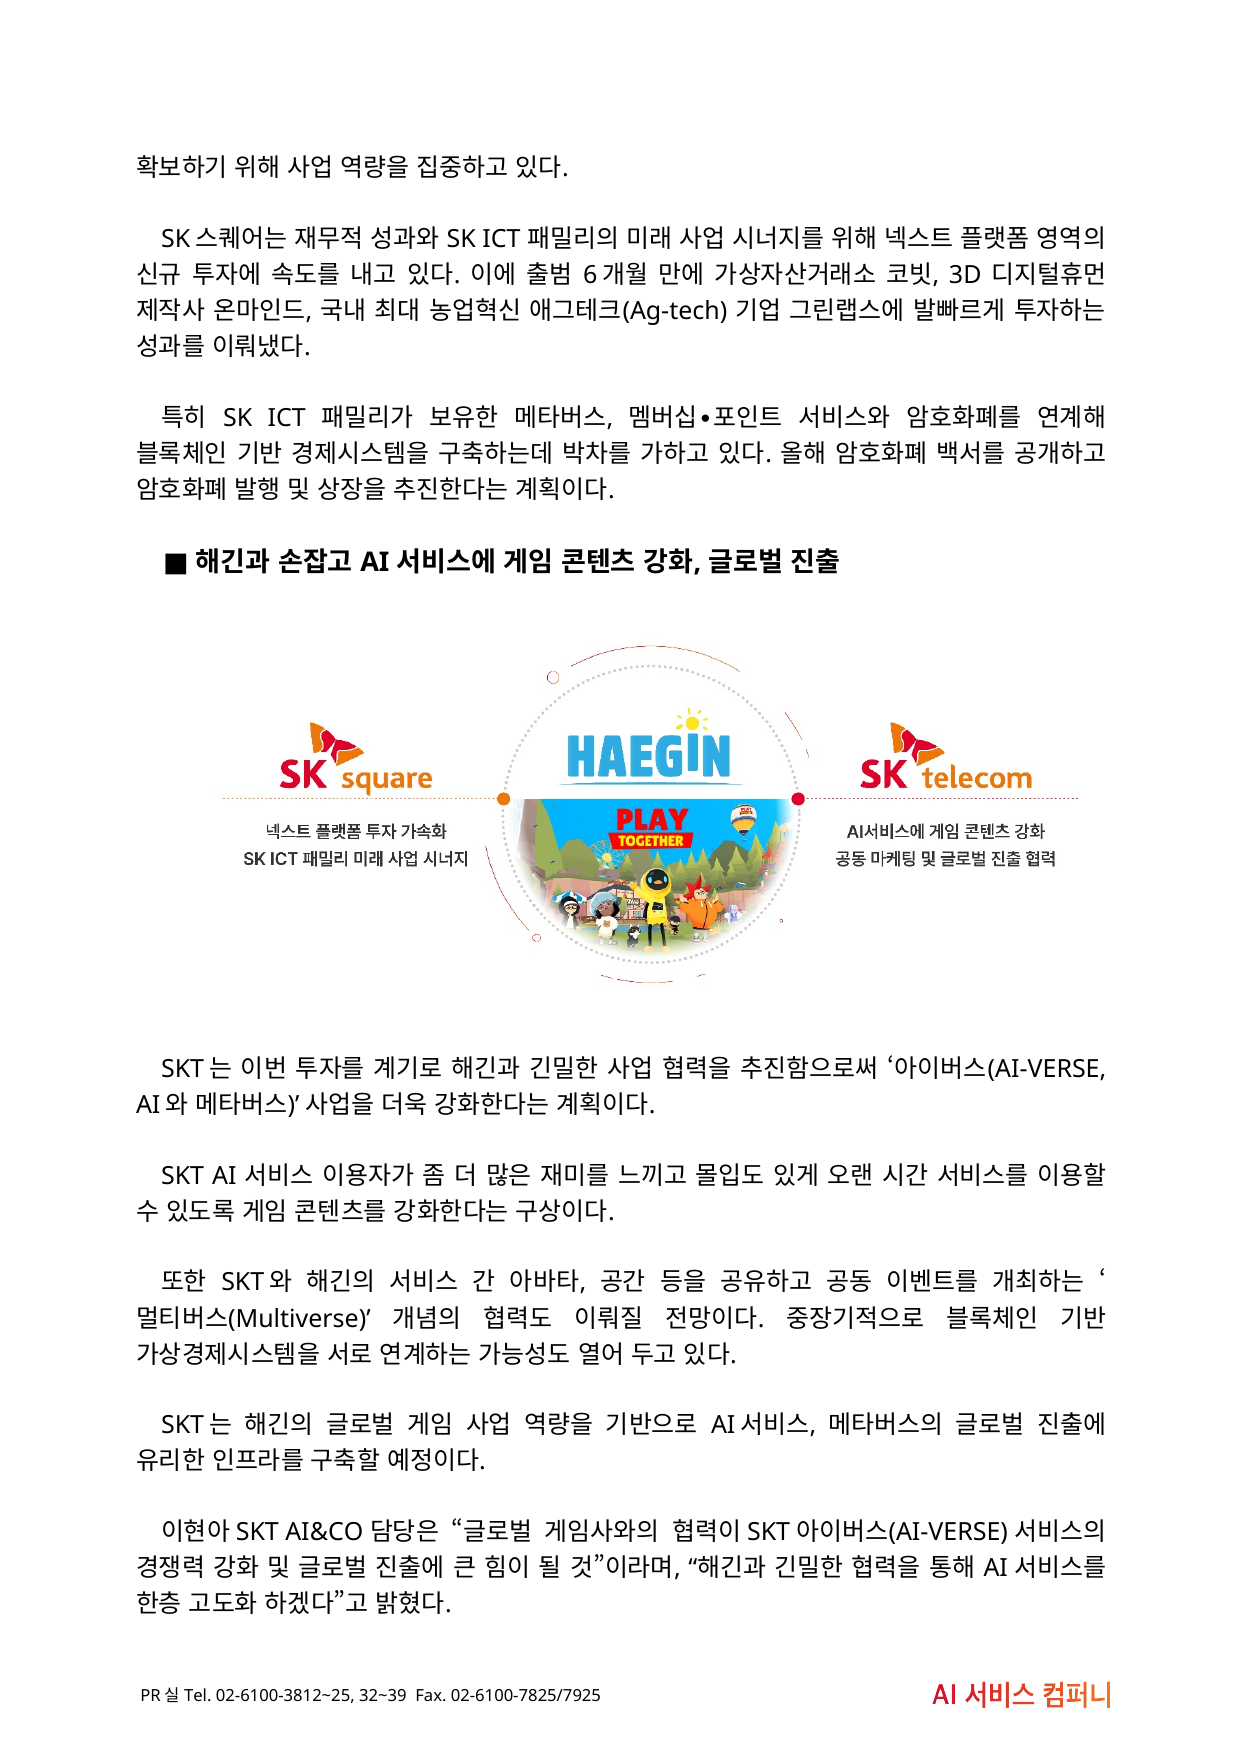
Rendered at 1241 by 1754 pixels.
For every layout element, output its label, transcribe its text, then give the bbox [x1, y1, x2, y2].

text ■ 해긴과 손잡고 AI 서비스에 게임 콘텐츠 강화, 글로벌 진출 [136, 540, 1106, 579]
text 특히 SK ICT 패밀리가 보유한 메타버스, 멤버십∙포인트 서비스와 암호화폐를 연계해 블록체인 기반 경제시스템을 구축하는데 박차를 가하고 있다. 올해 암호화폐 백서를 공개하고 암호화폐 발행 및 상장을 추진한다는 계획이다. [136, 397, 1106, 506]
text SKT는 이번 투자를 계기로 해긴과 긴밀한 사업 협력을 추진함으로써 ‘아이버스(AI-VERSE, AI와 메타버스)’ 사업을 더욱 강화한다는 계획이다. [136, 1049, 1106, 1121]
text 이현아 SKT AI&CO 담당은 “글로벌 게임사와의 협력이 SKT 아이버스(AI-VERSE) 서비스의 경쟁력 강화 및 글로벌 진출에 큰 힘이 될 것”이라며, “해긴과 긴밀한 협력을 통해 AI 서비스를 한층 고도화 하겠다”고 밝혔다. [136, 1511, 1106, 1620]
text SK스퀘어는 재무적 성과와 SK ICT 패밀리의 미래 사업 시너지를 위해 넥스트 플랫폼 영역의 신규 투자에 속도를 내고 있다. 이에 출범 6개월 만에 가상자산거래소 코빗, 3D 디지털휴먼 제작사 온마인드, 국내 최대 농업혁신 애그테크(Ag-tech) 기업 그린랩스에 발빠르게 투자하는 성과를 이뤄냈다. [136, 218, 1106, 363]
text SKT AI 서비스 이용자가 좀 더 많은 재미를 느끼고 몰입도 있게 오랜 시간 서비스를 이용할 수 있도록 게임 콘텐츠를 강화한다는 구상이다. [136, 1155, 1106, 1228]
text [136, 148, 1106, 184]
picture [920, 1665, 1122, 1724]
picture [160, 613, 1141, 1015]
text SKT는 해긴의 글로벌 게임 사업 역량을 기반으로 AI서비스, 메타버스의 글로벌 진출에 유리한 인프라를 구축할 예정이다. [136, 1404, 1106, 1477]
text 또한 SKT와 해긴의 서비스 간 아바타, 공간 등을 공유하고 공동 이벤트를 개최하는 ‘멀티버스(Multiverse)’ 개념의 협력도 이뤄질 전망이다. 중장기적으로 블록체인 기반 가상경제시스템을 서로 연계하는 가능성도 열어 두고 있다. [136, 1262, 1106, 1371]
